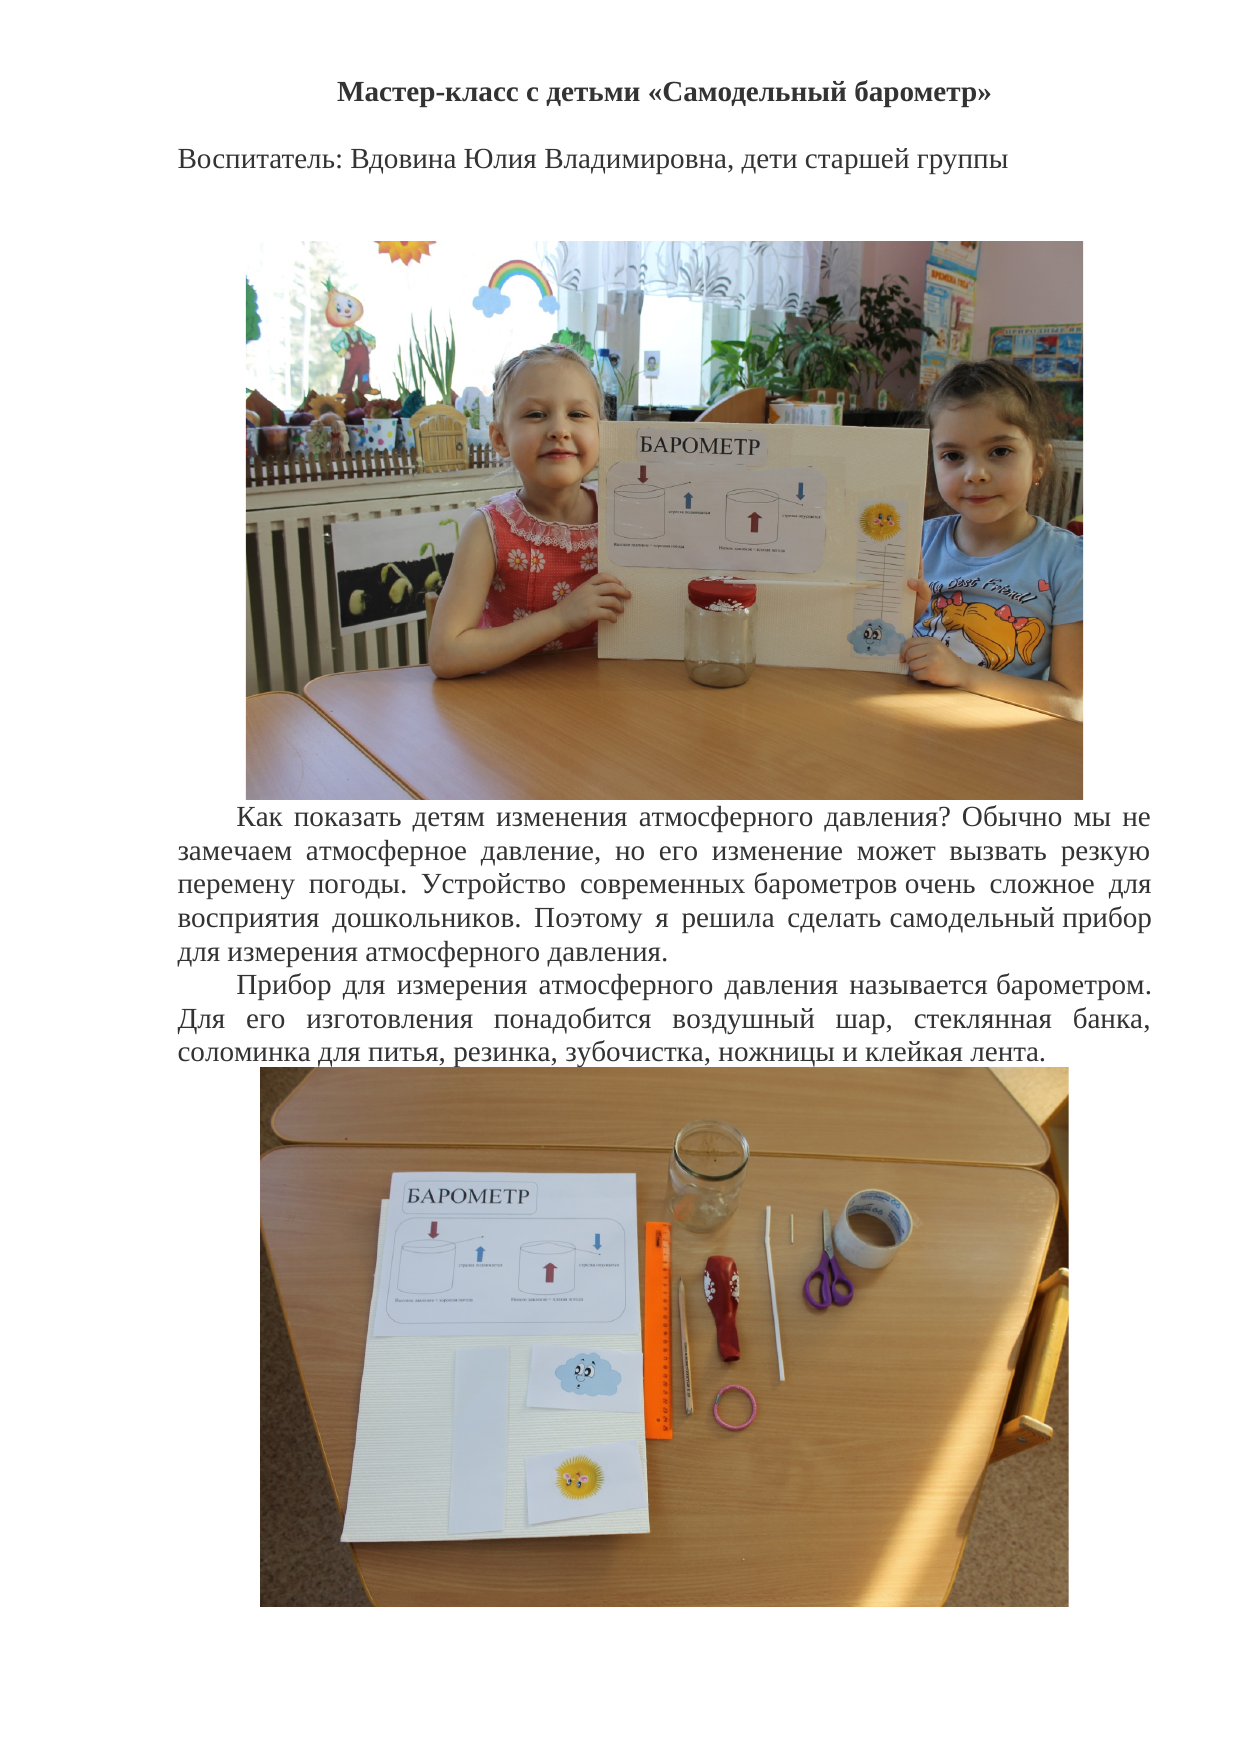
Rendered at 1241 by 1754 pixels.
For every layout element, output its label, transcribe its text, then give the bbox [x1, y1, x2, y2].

picture [245, 241, 1084, 800]
picture [260, 1067, 1069, 1607]
text Как показать детям изменения атмосферного давления? Обычно мы не замечаем атмосферное давление, но его изменение может вызвать резкую перемену погоды. Устройство современных барометров очень сложное для восприятия дошкольников. Поэтому я решила сделать самодельный прибор для измерения атмосферного давления. [177, 799, 1152, 967]
text Воспитатель: Вдовина Юлия Владимировна, дети старшей группы [177, 141, 1152, 174]
text Прибор для измерения атмосферного давления называется барометром. Для его изготовления понадобится воздушный шар, стеклянная банка, соломинка для питья, резинка, зубочистка, ножницы и клейкая лента. [177, 967, 1152, 1068]
text Мастер-класс с детьми «Самодельный барометр» [177, 74, 1152, 107]
